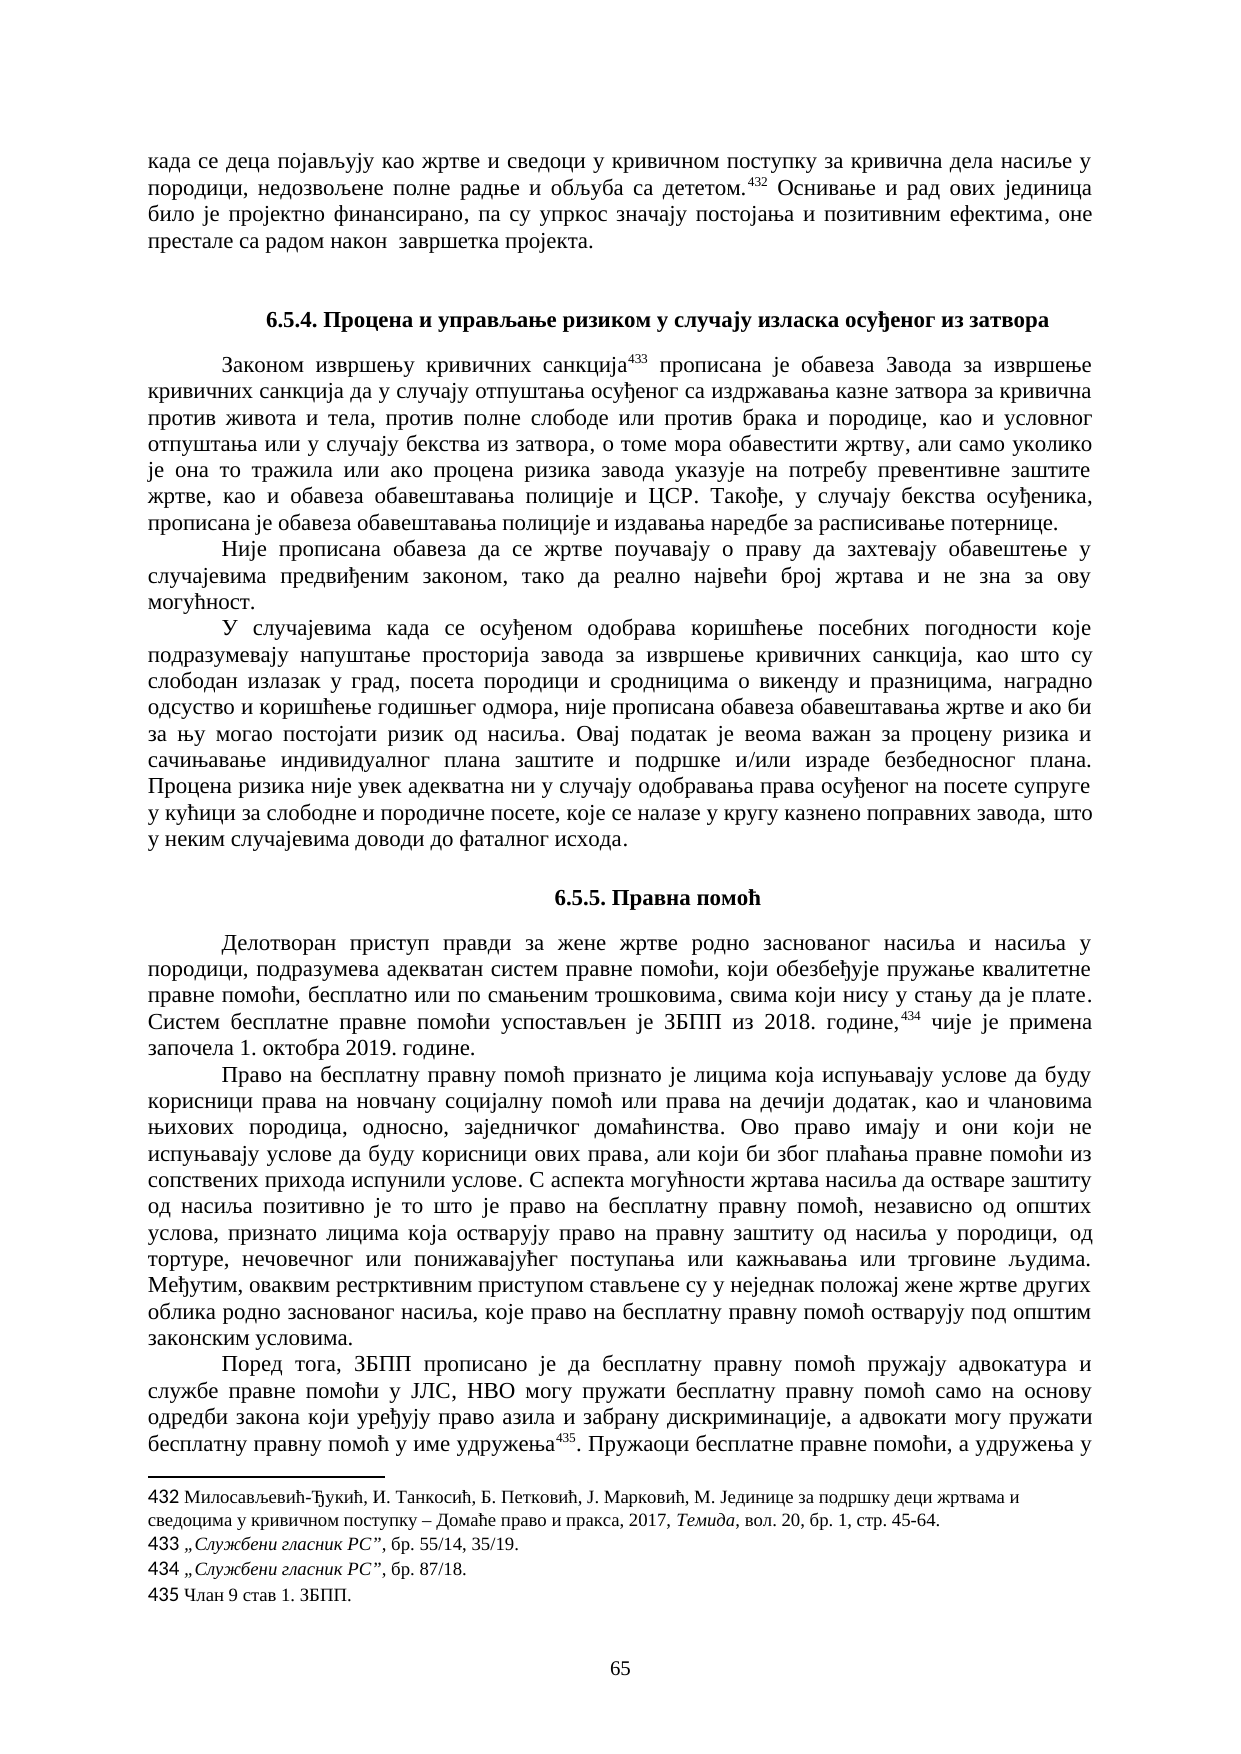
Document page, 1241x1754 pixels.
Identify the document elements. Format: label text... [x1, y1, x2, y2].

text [148, 148, 1093, 253]
text У случајевима када се осуђеном одобрава коришћење посебних погодности које подразумевају напуштање просторија завода за извршење кривичних санкција, као што су слободан излазак у град, посета породици и сродницима о викенду и празницима, наградно одсуство и коришћење годишњег одмора, није прописана обавеза обавештавања жртве и ако би за њу могао постојати ризик од насиља. Овај податак је веома важан за процену ризика и сачињавање индивидуалног плана заштите и подршке и/или израде безбедносног плана. Процена ризика није увек адекватна ни у случају одобравања права осуђеног на посете супруге у кућици за слободне и породичне посете, које се налазе у кругу казнено поправних завода, што у неким случајевима доводи до фаталног исхода. [148, 614, 1093, 852]
text Право на бесплатну правну помоћ признато је лицима која испуњавају услове да буду корисници права на новчану социјалну помоћ или права на дечији додатак, као и члановима њихових породица, односно, заједничког домаћинства. Ово право имају и они који не испуњавају услове да буду корисници ових права, али који би због плаћања правне помоћи из сопствених прихода испунили услове. С аспекта могућности жртава насиља да остваре заштиту од насиља позитивно је то што је право на бесплатну правну помоћ, независно од општих услова, признато лицима која остварују право на правну заштиту од насиља у породици, од тортуре, нечовечног или понижавајућег поступања или кажњавања или трговине људима. Међутим, оваквим рестрктивним приступом стављене су у неједнак положај жене жртве других облика родно заснованог насиља, које право на бесплатну правну помоћ остварују под општим законским условима. [148, 1061, 1093, 1351]
text Законом извршењу кривичних санкција прописана је обавеза Завода за извршење кривичних санкција да у случају отпуштања осуђеног са издржавања казне затвора за кривична против живота и тела, против полне слободе или против брака и породице, као и условног отпуштања или у случају бекства из затвора, о томе мора обавестити жртву, али само уколико је она то тражила или ако процена ризика завода указује на потребу превентивне заштите жртве, као и обавеза обавештавања полиције и ЦСР. Такође, у случају бекства осуђеника, прописана је обавеза обавештавања полиције и издавања наредбе за расписивање потернице. [148, 351, 1093, 535]
list 6.5.5. Правна помоћ [223, 884, 1093, 910]
text Делотворан приступ правди за жене жртве родно заснованог насиља и насиља у породици, подразумева адекватан систем правне помоћи, који обезбеђује пружање квалитетне правне помоћи, бесплатно или по смањеним трошковима, свима који нису у стању да је плате. Систем бесплатне правне помоћи успостављен је ЗБПП из 2018. године, чије је примена започела 1. октобра 2019. године. [148, 929, 1093, 1061]
text Није прописана обавеза да се жртве поучавају о праву да захтевају обавештење у случајевима предвиђеним законом, тако да реално највећи број жртава и не зна за ову могућност. [148, 535, 1093, 614]
list 6.5.4. Процена и управљање ризиком у случају изласка осуђеног из затвора [223, 306, 1093, 332]
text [148, 1351, 1093, 1456]
